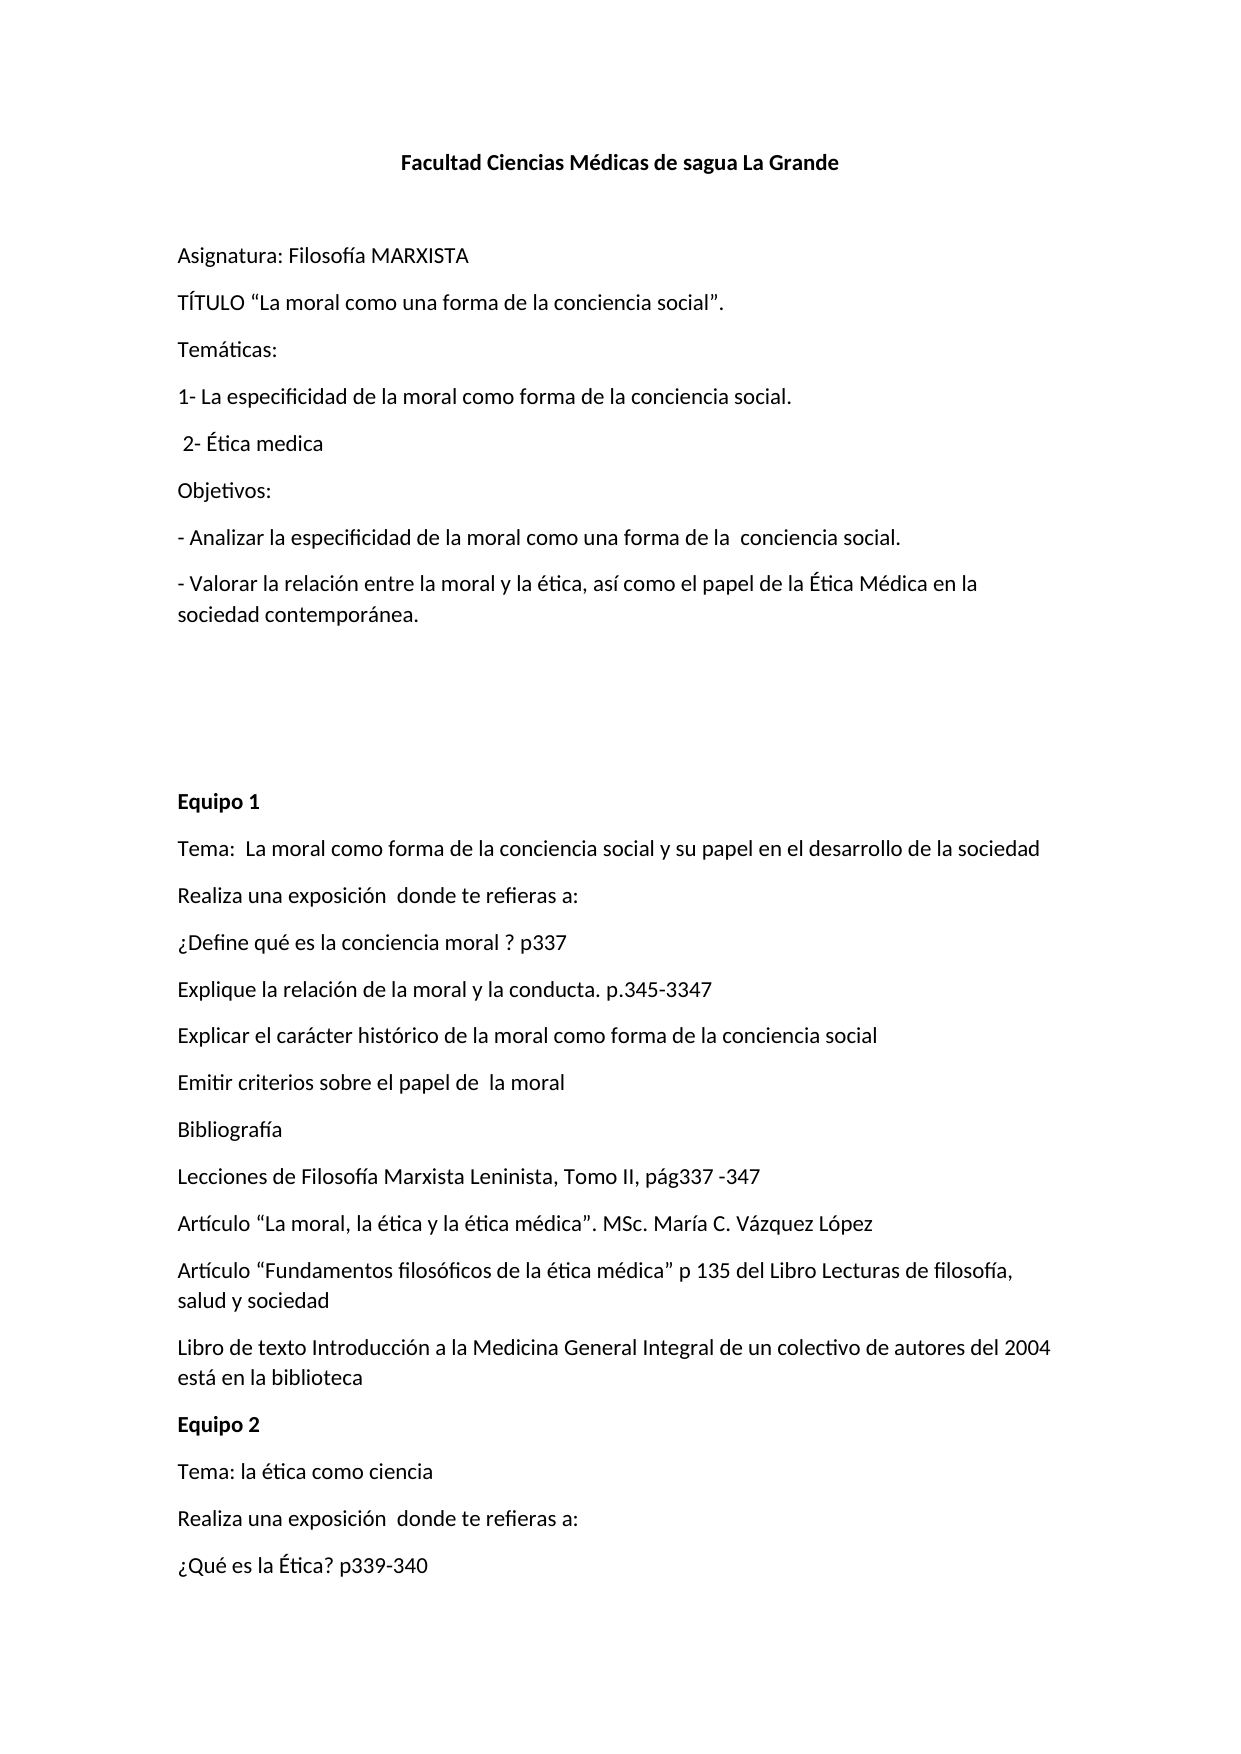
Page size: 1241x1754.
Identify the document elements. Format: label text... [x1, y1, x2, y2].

text ¿Define qué es la conciencia moral ? p337 [177, 928, 1063, 956]
text Emitir criterios sobre el papel de la moral [177, 1068, 1063, 1096]
text Realiza una exposición donde te refieras a: [177, 1504, 1063, 1532]
text Equipo 1 [177, 787, 1063, 815]
text 2- Ética medica [177, 429, 1063, 457]
text Facultad Ciencias Médicas de sagua La Grande [177, 148, 1063, 176]
text Artículo “La moral, la ética y la ética médica”. MSc. María C. Vázquez López [177, 1209, 1063, 1237]
text Temáticas: [177, 335, 1063, 363]
text Asignatura: Filosofía MARXISTA [177, 241, 1063, 269]
text Lecciones de Filosofía Marxista Leninista, Tomo II, pág337 -347 [177, 1162, 1063, 1190]
text TÍTULO “La moral como una forma de la conciencia social”. [177, 288, 1063, 316]
text Artículo “Fundamentos filosóficos de la ética médica” p 135 del Libro Lecturas de filosofía, salud y sociedad [177, 1256, 1063, 1314]
text - Valorar la relación entre la moral y la ética, así como el papel de la Ética Médica en la sociedad contemporánea. [177, 569, 1063, 628]
text - Analizar la especificidad de la moral como una forma de la conciencia social. [177, 523, 1063, 551]
text Equipo 2 [177, 1410, 1063, 1438]
text Tema: la ética como ciencia [177, 1457, 1063, 1485]
text Bibliografía [177, 1115, 1063, 1143]
text Explicar el carácter histórico de la moral como forma de la conciencia social [177, 1022, 1063, 1049]
text Libro de texto Introducción a la Medicina General Integral de un colectivo de autores del 2004 está en la biblioteca [177, 1333, 1063, 1391]
text Explique la relación de la moral y la conducta. p.345-3347 [177, 975, 1063, 1003]
text Realiza una exposición donde te refieras a: [177, 881, 1063, 909]
text Objetivos: [177, 476, 1063, 504]
text 1- La especificidad de la moral como forma de la conciencia social. [177, 382, 1063, 410]
text ¿Qué es la Ética? p339-340 [177, 1551, 1063, 1579]
text Tema: La moral como forma de la conciencia social y su papel en el desarrollo de la sociedad [177, 834, 1063, 862]
